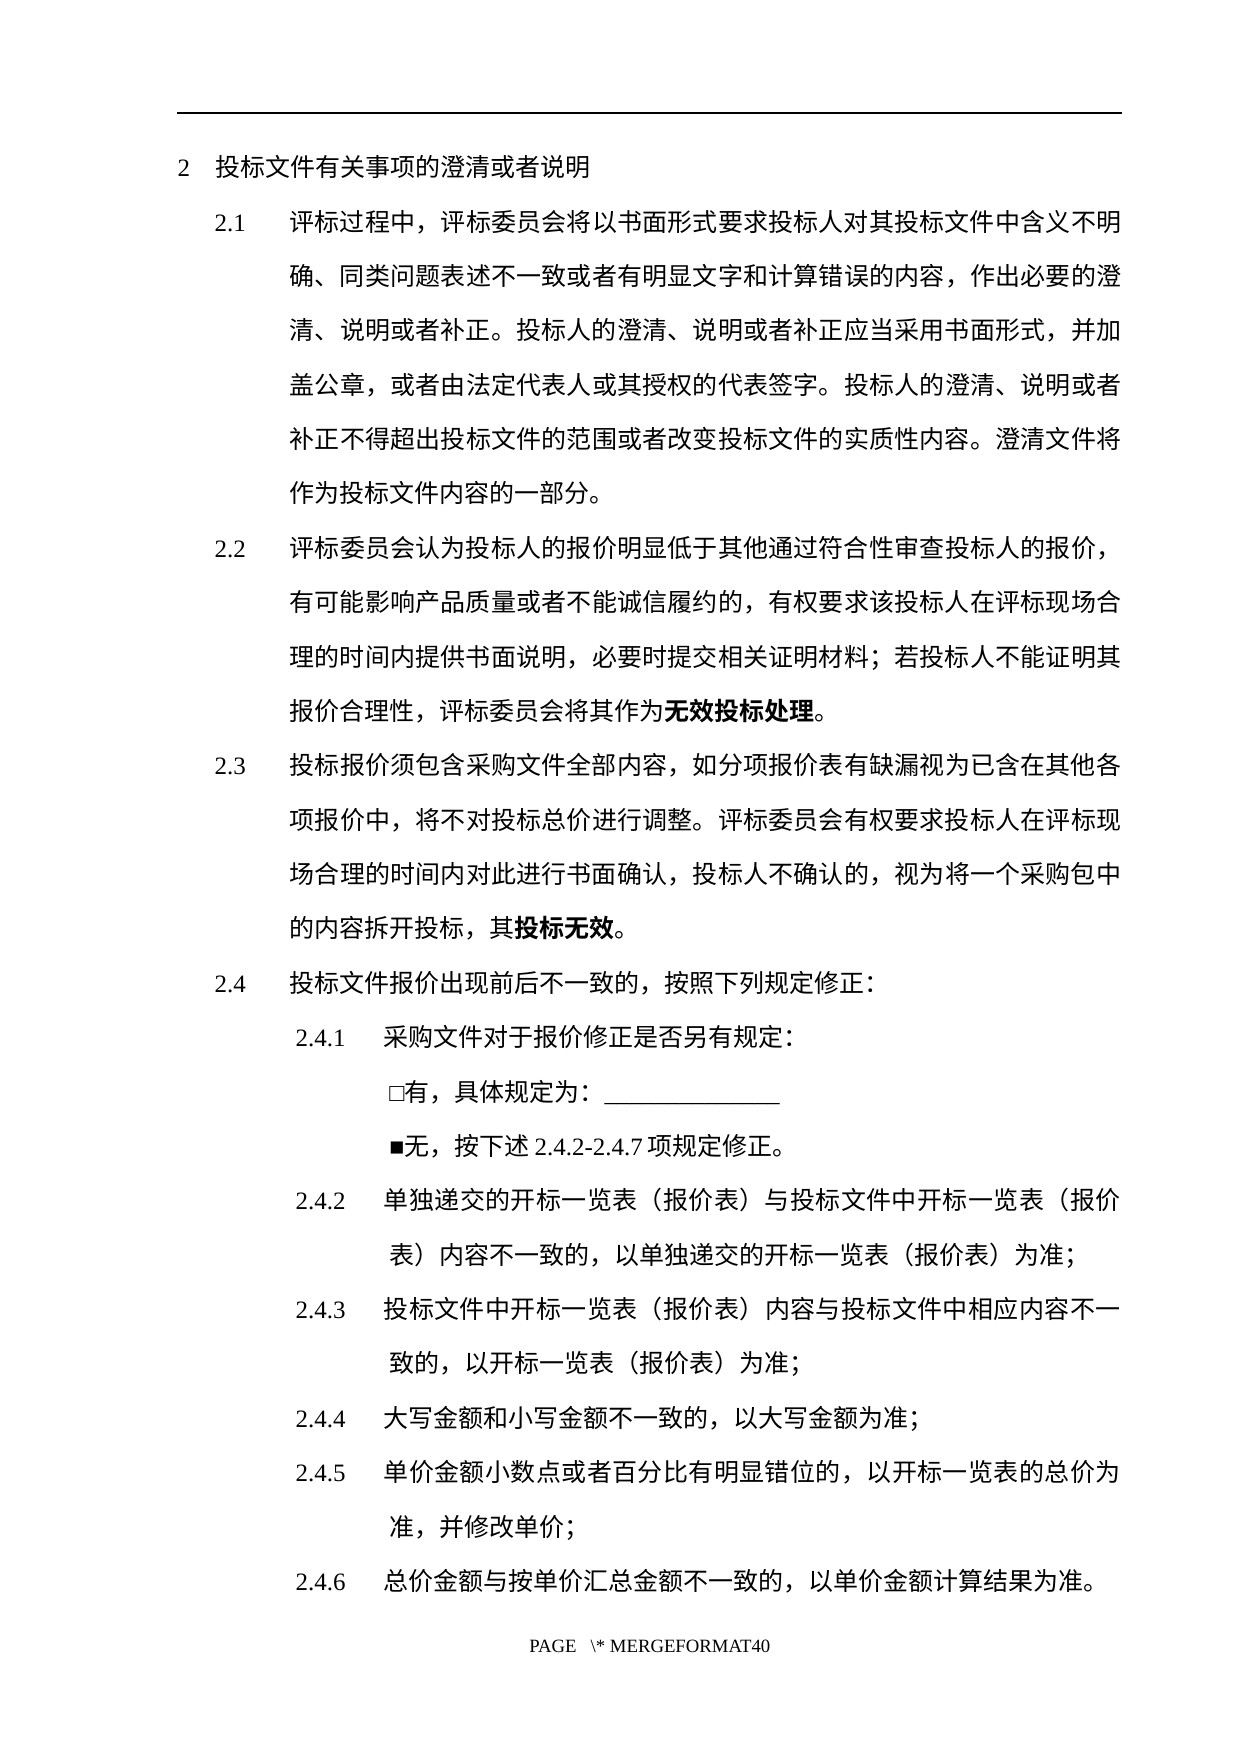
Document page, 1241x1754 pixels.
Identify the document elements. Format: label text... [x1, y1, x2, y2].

list 投标文件有关事项的澄清或者说明 [177, 148, 1122, 184]
list 投标报价须包含采购文件全部内容，如分项报价表有缺漏视为已含在其他各项报价中，将不对投标总价进行调整。评标委员会有权要求投标人在评标现场合理的时间内对此进行书面确认，投标人不确认的，视为将一个采购包中的内容拆开投标，其投标无效。 [214, 746, 1122, 945]
list 评标委员会认为投标人的报价明显低于其他通过符合性审查投标人的报价，有可能影响产品质量或者不能诚信履约的，有权要求该投标人在评标现场合理的时间内提供书面说明，必要时提交相关证明材料；若投标人不能证明其报价合理性，评标委员会将其作为无效投标处理。 [214, 528, 1122, 728]
list 投标文件报价出现前后不一致的，按照下列规定修正： [214, 963, 1122, 999]
list 单独递交的开标一览表（报价表）与投标文件中开标一览表（报价表）内容不一致的，以单独递交的开标一览表（报价表）为准； [295, 1181, 1122, 1271]
text ■无，按下述2.4.2-2.4.7项规定修正。 [389, 1126, 1122, 1163]
list 采购文件对于报价修正是否另有规定： [295, 1018, 1122, 1054]
list 总价金额与按单价汇总金额不一致的，以单价金额计算结果为准。 [295, 1561, 1122, 1598]
list 大写金额和小写金额不一致的，以大写金额为准； [295, 1398, 1122, 1434]
list 评标过程中，评标委员会将以书面形式要求投标人对其投标文件中含义不明确、同类问题表述不一致或者有明显文字和计算错误的内容，作出必要的澄清、说明或者补正。投标人的澄清、说明或者补正应当采用书面形式，并加盖公章，或者由法定代表人或其授权的代表签字。投标人的澄清、说明或者补正不得超出投标文件的范围或者改变投标文件的实质性内容。澄清文件将作为投标文件内容的一部分。 [214, 202, 1122, 510]
list 投标文件中开标一览表（报价表）内容与投标文件中相应内容不一致的，以开标一览表（报价表）为准； [295, 1289, 1122, 1380]
list 单价金额小数点或者百分比有明显错位的，以开标一览表的总价为准，并修改单价； [295, 1453, 1122, 1543]
text □有，具体规定为：______________ [389, 1072, 1122, 1108]
